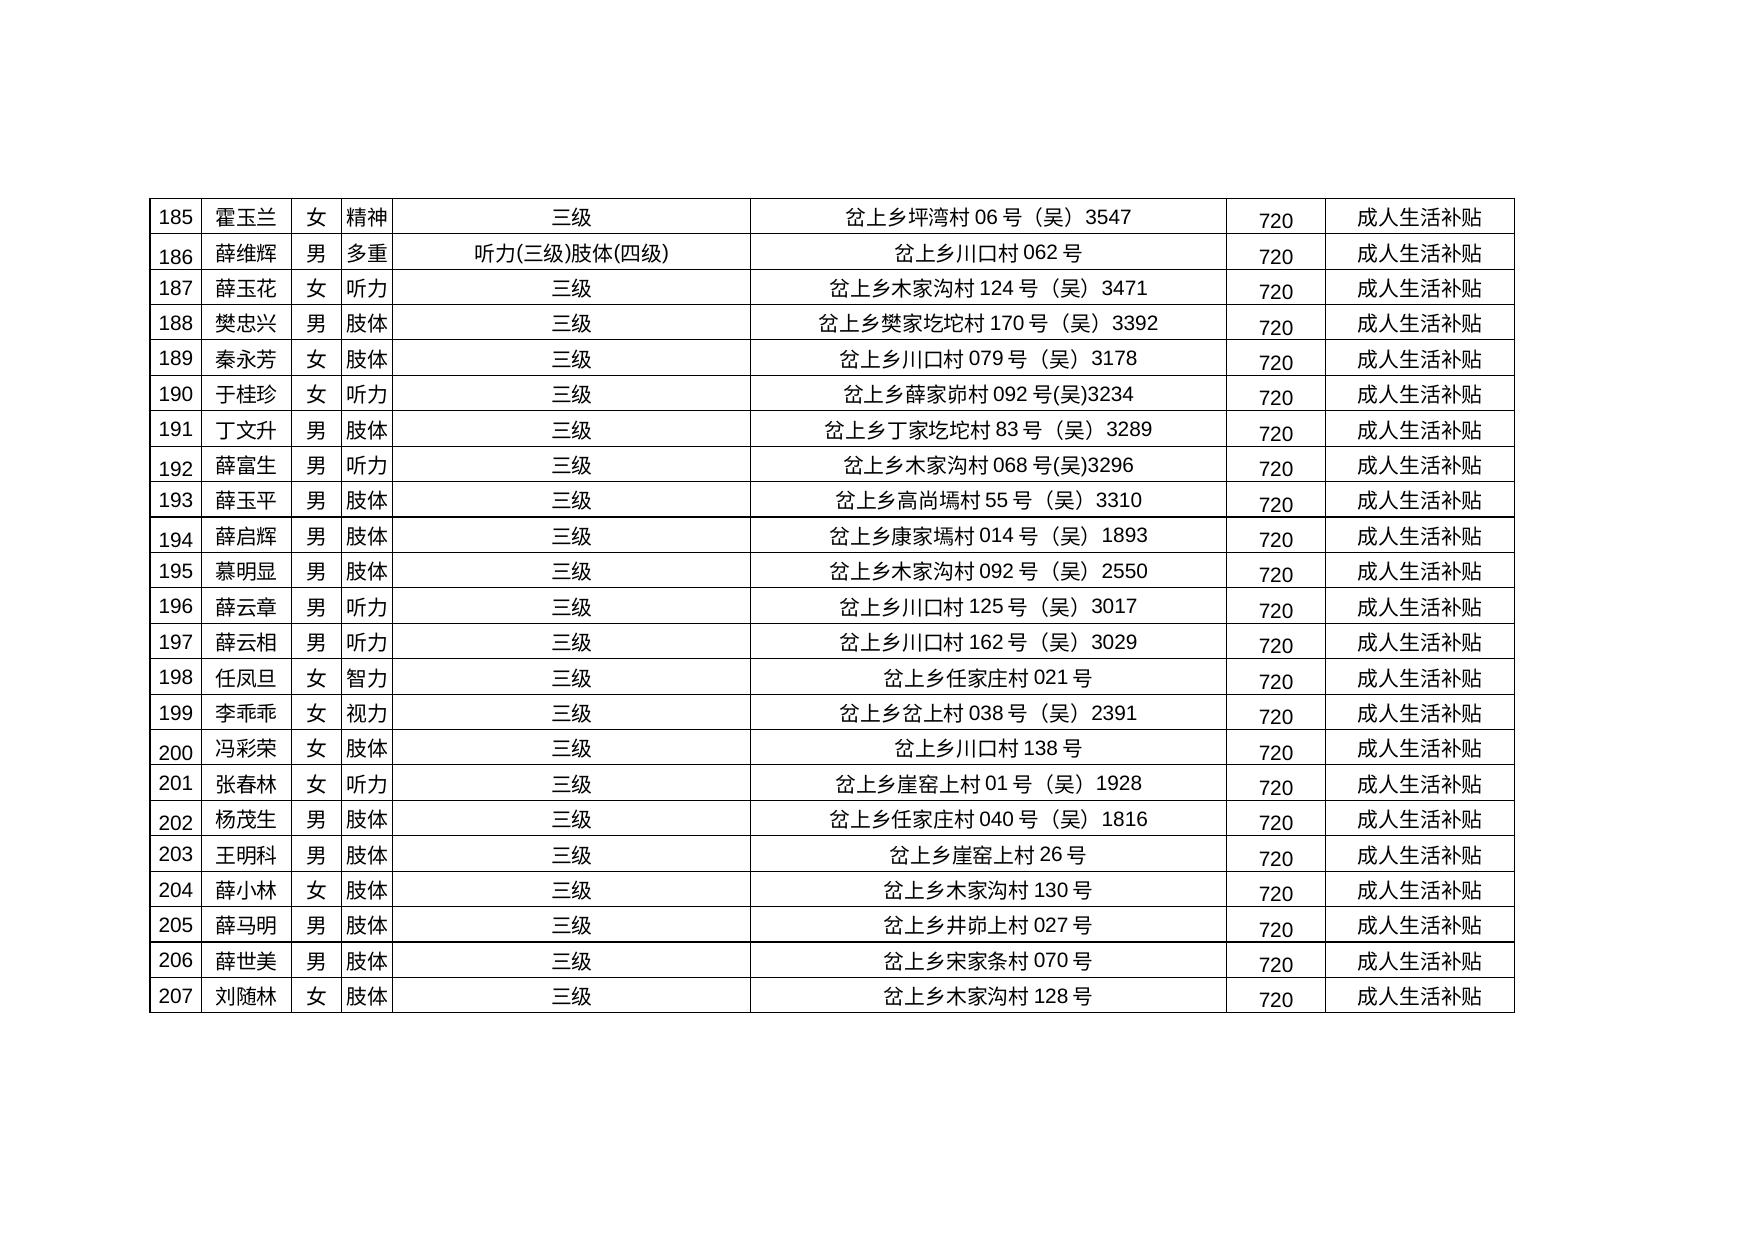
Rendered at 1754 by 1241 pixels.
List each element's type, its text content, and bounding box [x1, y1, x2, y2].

table_cell 三级 [393, 411, 750, 446]
table_cell 190 [151, 376, 201, 410]
table_cell 三级 [393, 482, 750, 516]
table_cell 王明科 [202, 836, 291, 871]
table_cell 成人生活补贴 [1326, 765, 1514, 800]
table_cell 薛维辉 [202, 234, 291, 268]
table_cell 194 [151, 518, 201, 552]
table_cell 听力 [342, 447, 392, 481]
table_cell 成人生活补贴 [1326, 730, 1514, 764]
table_cell 岔上乡丁家圪坨村83号（吴）3289 [751, 411, 1226, 446]
table_cell 199 [151, 695, 201, 729]
table_cell 岔上乡木家沟村124号（吴）3471 [751, 270, 1226, 304]
table_cell 听力 [342, 270, 392, 304]
table_cell 听力 [342, 765, 392, 800]
table_cell 三级 [393, 340, 750, 375]
table_cell 女 [292, 270, 341, 304]
table_cell 岔上乡川口村162号（吴）3029 [751, 624, 1226, 658]
table_cell 成人生活补贴 [1326, 907, 1514, 941]
table_cell 三级 [393, 836, 750, 871]
table_cell 男 [292, 943, 341, 977]
table_cell 成人生活补贴 [1326, 836, 1514, 871]
table_cell 女 [292, 730, 341, 764]
table_cell 女 [292, 765, 341, 800]
table_cell 肢体 [342, 730, 392, 764]
table_cell 薛世美 [202, 943, 291, 977]
table_cell 203 [151, 836, 201, 871]
table_cell 男 [292, 518, 341, 552]
table_cell 薛马明 [202, 907, 291, 941]
table_cell 201 [151, 765, 201, 800]
table_cell 三级 [393, 305, 750, 339]
table_cell 196 [151, 588, 201, 623]
table_cell 720 [1227, 765, 1325, 800]
table_cell 岔上乡木家沟村130号 [751, 872, 1226, 906]
table_cell 三级 [393, 376, 750, 410]
table_cell 多重 [342, 234, 392, 268]
table_cell 720 [1227, 730, 1325, 764]
table_cell 女 [292, 872, 341, 906]
table_cell 188 [151, 305, 201, 339]
table_cell 女 [292, 659, 341, 693]
table_cell 三级 [393, 659, 750, 693]
table_cell 720 [1227, 518, 1325, 552]
table_cell 成人生活补贴 [1326, 588, 1514, 623]
table_cell 720 [1227, 978, 1325, 1012]
table_cell 三级 [393, 588, 750, 623]
table_cell 男 [292, 836, 341, 871]
table_cell 成人生活补贴 [1326, 553, 1514, 587]
table_cell 薛启辉 [202, 518, 291, 552]
table_cell 岔上乡任家庄村040号（吴）1816 [751, 801, 1226, 835]
table_cell 智力 [342, 659, 392, 693]
table_cell 成人生活补贴 [1326, 801, 1514, 835]
table_cell 肢体 [342, 340, 392, 375]
table_cell 205 [151, 907, 201, 941]
table_cell 720 [1227, 695, 1325, 729]
table_cell 岔上乡川口村138号 [751, 730, 1226, 764]
table_cell 720 [1227, 270, 1325, 304]
table_cell 成人生活补贴 [1326, 340, 1514, 375]
table_cell 193 [151, 482, 201, 516]
table_cell 肢体 [342, 943, 392, 977]
table_cell 202 [151, 801, 201, 835]
table_cell 197 [151, 624, 201, 658]
table_cell 樊忠兴 [202, 305, 291, 339]
table_cell 720 [1227, 907, 1325, 941]
table_cell 女 [292, 199, 341, 233]
table_cell 720 [1227, 588, 1325, 623]
table_cell 男 [292, 482, 341, 516]
table_cell 岔上乡坪湾村06号（吴）3547 [751, 199, 1226, 233]
table_cell 于桂珍 [202, 376, 291, 410]
table_cell 岔上乡薛家峁村092号(吴)3234 [751, 376, 1226, 410]
table_cell 198 [151, 659, 201, 693]
table_cell 肢体 [342, 801, 392, 835]
table_cell 三级 [393, 518, 750, 552]
table_cell 720 [1227, 801, 1325, 835]
table_cell 成人生活补贴 [1326, 518, 1514, 552]
table_cell 薛玉平 [202, 482, 291, 516]
table_cell 薛云相 [202, 624, 291, 658]
table_cell 206 [151, 943, 201, 977]
table_cell 薛云章 [202, 588, 291, 623]
table_cell 岔上乡崖窑上村01号（吴）1928 [751, 765, 1226, 800]
table_cell 720 [1227, 376, 1325, 410]
table_cell 听力 [342, 588, 392, 623]
table_cell 女 [292, 340, 341, 375]
table_cell 720 [1227, 234, 1325, 268]
table_cell 肢体 [342, 872, 392, 906]
table_cell 岔上乡木家沟村128号 [751, 978, 1226, 1012]
table_cell 200 [151, 730, 201, 764]
table_cell 三级 [393, 447, 750, 481]
table_cell 听力 [342, 624, 392, 658]
table_cell 肢体 [342, 411, 392, 446]
table_cell 冯彩荣 [202, 730, 291, 764]
table_cell 岔上乡宋家条村070号 [751, 943, 1226, 977]
table_cell 男 [292, 553, 341, 587]
table_cell 三级 [393, 270, 750, 304]
table_cell 秦永芳 [202, 340, 291, 375]
table_cell 204 [151, 872, 201, 906]
table_cell 成人生活补贴 [1326, 234, 1514, 268]
table_cell 岔上乡川口村079号（吴）3178 [751, 340, 1226, 375]
table_cell 岔上乡川口村125号（吴）3017 [751, 588, 1226, 623]
table_cell 成人生活补贴 [1326, 305, 1514, 339]
table_cell 成人生活补贴 [1326, 270, 1514, 304]
table_cell 男 [292, 801, 341, 835]
table_cell 男 [292, 234, 341, 268]
table_cell 三级 [393, 199, 750, 233]
table_cell 肢体 [342, 553, 392, 587]
table_cell 187 [151, 270, 201, 304]
table_cell 720 [1227, 447, 1325, 481]
table_cell 720 [1227, 411, 1325, 446]
table_cell 720 [1227, 872, 1325, 906]
table_cell 男 [292, 588, 341, 623]
table_cell 任凤旦 [202, 659, 291, 693]
table_cell 三级 [393, 872, 750, 906]
table_cell 女 [292, 376, 341, 410]
table_cell 岔上乡木家沟村092号（吴）2550 [751, 553, 1226, 587]
table_cell 成人生活补贴 [1326, 624, 1514, 658]
table_cell 720 [1227, 836, 1325, 871]
table_cell 720 [1227, 943, 1325, 977]
table_cell 191 [151, 411, 201, 446]
table_cell 男 [292, 411, 341, 446]
table_cell 720 [1227, 553, 1325, 587]
table_cell 岔上乡康家墕村014号（吴）1893 [751, 518, 1226, 552]
table_cell 丁文升 [202, 411, 291, 446]
table_cell 慕明显 [202, 553, 291, 587]
table_cell 刘随林 [202, 978, 291, 1012]
table_cell 三级 [393, 943, 750, 977]
table_cell 岔上乡川口村062号 [751, 234, 1226, 268]
table_cell 张春林 [202, 765, 291, 800]
table_cell 薛富生 [202, 447, 291, 481]
table_cell 三级 [393, 624, 750, 658]
table_cell 三级 [393, 730, 750, 764]
table_cell 岔上乡高尚墕村55号（吴）3310 [751, 482, 1226, 516]
table_cell 肢体 [342, 907, 392, 941]
table_cell 成人生活补贴 [1326, 411, 1514, 446]
table_cell 岔上乡崖窑上村26号 [751, 836, 1226, 871]
table_cell 男 [292, 447, 341, 481]
table_cell 186 [151, 234, 201, 268]
table_cell 岔上乡樊家圪坨村170号（吴）3392 [751, 305, 1226, 339]
table_cell 成人生活补贴 [1326, 376, 1514, 410]
table_cell 185 [151, 199, 201, 233]
table_cell 霍玉兰 [202, 199, 291, 233]
table_cell 肢体 [342, 305, 392, 339]
table_cell 成人生活补贴 [1326, 695, 1514, 729]
table_cell 岔上乡井峁上村027号 [751, 907, 1226, 941]
table_cell 三级 [393, 801, 750, 835]
table_cell 肢体 [342, 518, 392, 552]
table_cell 精神 [342, 199, 392, 233]
table_cell 195 [151, 553, 201, 587]
table_cell 720 [1227, 199, 1325, 233]
table_cell 成人生活补贴 [1326, 978, 1514, 1012]
table_cell 男 [292, 624, 341, 658]
table_cell 三级 [393, 765, 750, 800]
table_cell 男 [292, 907, 341, 941]
table_cell 成人生活补贴 [1326, 447, 1514, 481]
table_cell 720 [1227, 624, 1325, 658]
table_cell 肢体 [342, 836, 392, 871]
table_cell 岔上乡木家沟村068号(吴)3296 [751, 447, 1226, 481]
table_cell 李乖乖 [202, 695, 291, 729]
table_cell 三级 [393, 978, 750, 1012]
table_cell 听力(三级)肢体(四级) [393, 234, 750, 268]
table_cell 视力 [342, 695, 392, 729]
table_cell 三级 [393, 907, 750, 941]
table_cell 成人生活补贴 [1326, 943, 1514, 977]
table_cell 岔上乡岔上村038号（吴）2391 [751, 695, 1226, 729]
table_cell 成人生活补贴 [1326, 482, 1514, 516]
table_cell 207 [151, 978, 201, 1012]
table_cell 岔上乡任家庄村021号 [751, 659, 1226, 693]
table_cell 女 [292, 695, 341, 729]
table_cell 肢体 [342, 978, 392, 1012]
table_cell 成人生活补贴 [1326, 872, 1514, 906]
table_cell 720 [1227, 305, 1325, 339]
table_cell 听力 [342, 376, 392, 410]
table_cell 192 [151, 447, 201, 481]
table_cell 189 [151, 340, 201, 375]
table_cell 三级 [393, 553, 750, 587]
table_cell 女 [292, 978, 341, 1012]
table_cell 720 [1227, 659, 1325, 693]
table_cell 薛小林 [202, 872, 291, 906]
table_cell 杨茂生 [202, 801, 291, 835]
table_cell 男 [292, 305, 341, 339]
table_cell 成人生活补贴 [1326, 659, 1514, 693]
table_cell 三级 [393, 695, 750, 729]
table_cell 720 [1227, 482, 1325, 516]
table_cell 720 [1227, 340, 1325, 375]
table_cell 成人生活补贴 [1326, 199, 1514, 233]
table_cell 薛玉花 [202, 270, 291, 304]
table_cell 肢体 [342, 482, 392, 516]
